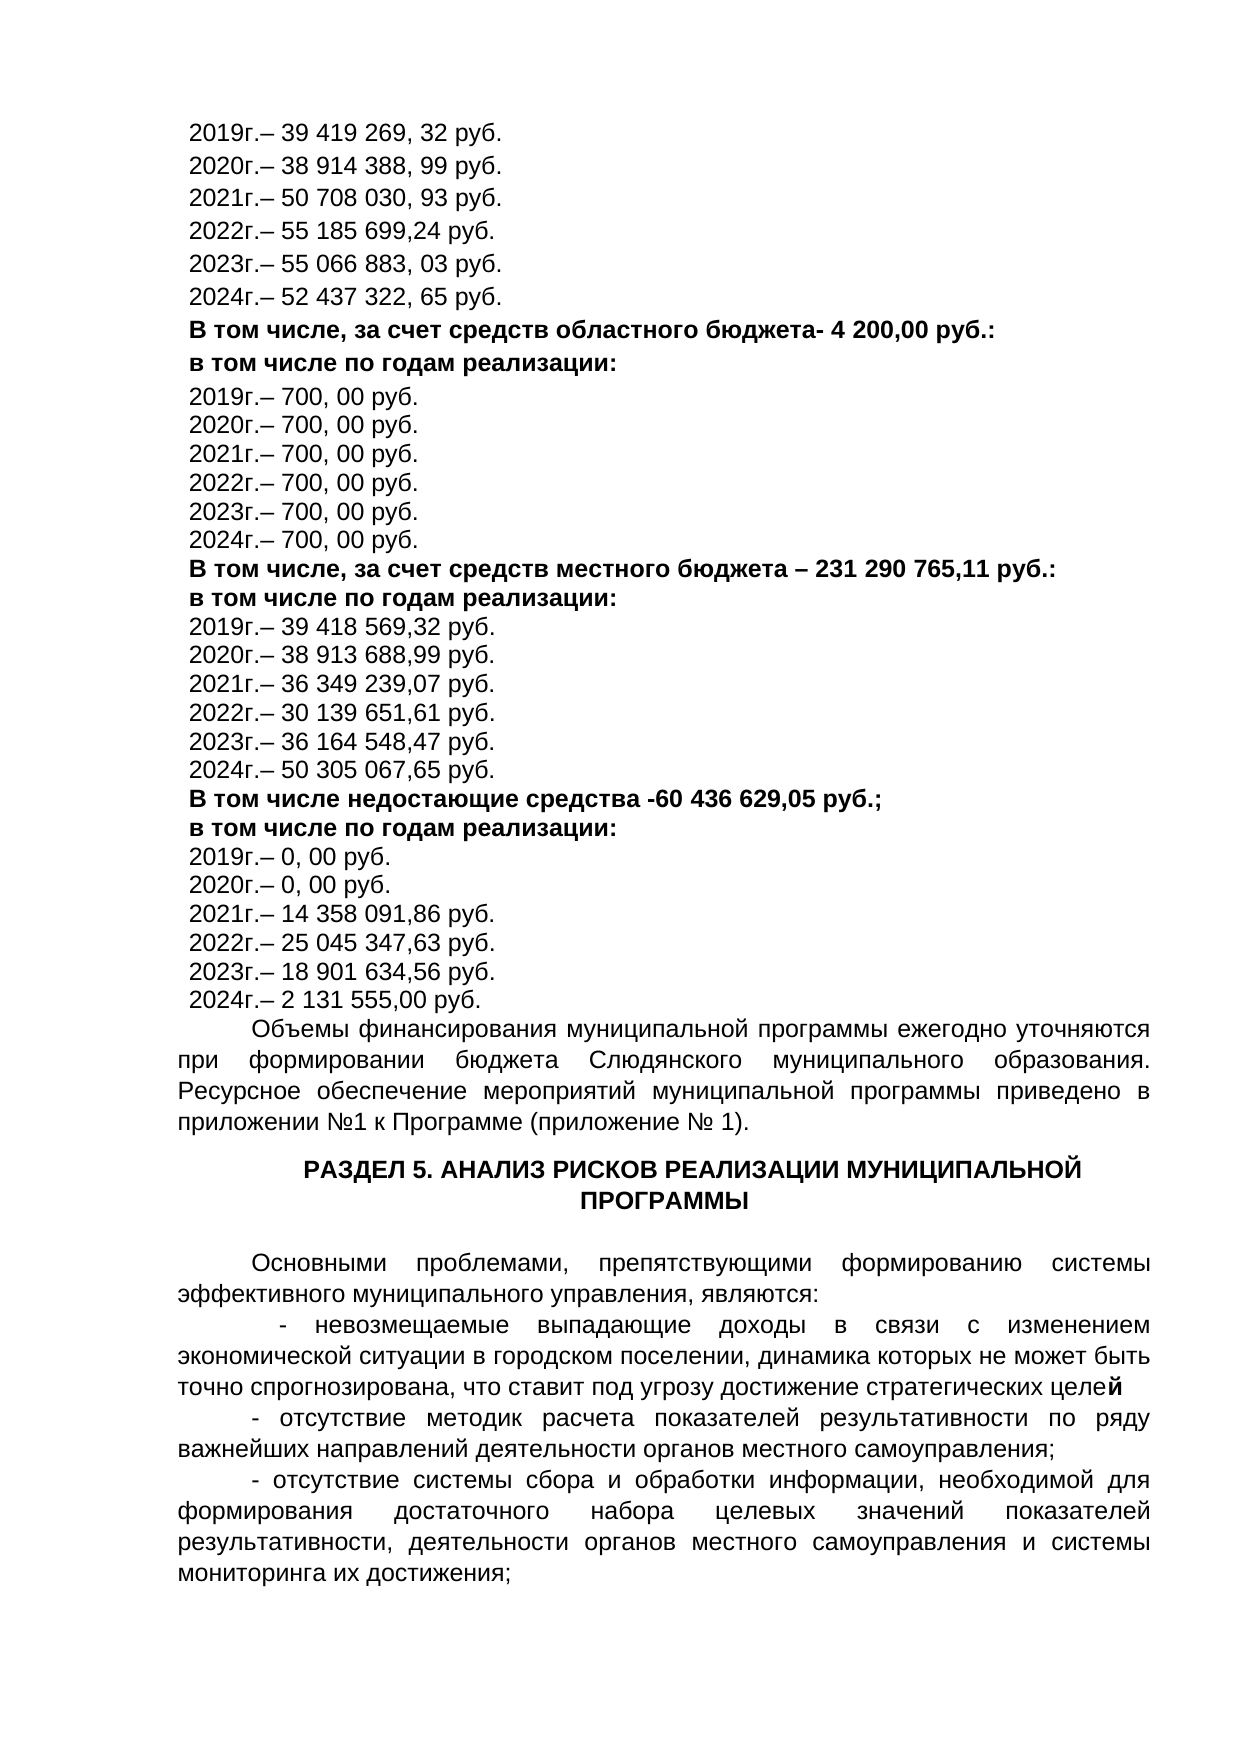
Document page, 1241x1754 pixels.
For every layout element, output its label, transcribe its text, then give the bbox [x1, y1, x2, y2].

table_cell 2021г.– 50 708 030, 93 руб. 2022г.– 55 185 699,24 руб. 2023г.– 55 066 883, 03 руб. 2024г.– 52 437 322, 65 руб. В том числе, за счет средств областного бюджета- 4 200,00 руб.: в том числе по годам реализации: 2019г.– 700, 00 руб. 2020г.– 700, 00 руб. 2021г.– 700, 00 руб. 2022г.– 700, 00 руб. 2023г.– 700, 00 руб. 2024г.– 700, 00 руб. В том числе, за счет средств местного бюджета – 231 290 765,11 руб.: в том числе по годам реализации: 2019г.– 39 418 569,32 руб. 2020г.– 38 913 688,99 руб. 2021г.– 36 349 239,07 руб. 2022г.– 30 139 651,61 руб. 2023г.– 36 164 548,47 руб. 2024г.– 50 305 067,65 руб. В том числе недостающие средства -60 436 629,05 руб.; в том числе по годам реализации: 2019г.– 0, 00 руб. 2020г.– 0, 00 руб. 2021г.– 14 358 091,86 руб. 2022г.– 25 045 347,63 руб. 2023г.– 18 901 634,56 руб. 2024г.– 2 131 555,00 руб. [177, 183, 1240, 1014]
text - отсутствие системы сбора и обработки информации, необходимой для формирования достаточного набора целевых значений показателей результативности, деятельности органов местного самоуправления и системы мониторинга их достижения; [177, 1465, 1152, 1587]
text Основными проблемами, препятствующими формированию системы эффективного муниципального управления, являются: [177, 1248, 1152, 1308]
text - отсутствие методик расчета показателей результативности по ряду важнейших направлений деятельности органов местного самоуправления; [177, 1403, 1152, 1463]
table_cell 2020г.– 38 914 388, 99 руб. [177, 151, 1240, 183]
table_cell 2019г.– 39 419 269, 32 руб. [177, 118, 1240, 151]
text РАЗДЕЛ 5. АНАЛИЗ РИСКОВ РЕАЛИЗАЦИИ МУНИЦИПАЛЬНОЙ ПРОГРАММЫ [177, 1155, 1152, 1214]
text - невозмещаемые выпадающие доходы в связи с изменением экономической ситуации в городском поселении, динамика которых не может быть точно спрогнозирована, что ставит под угрозу достижение стратегических целей [177, 1310, 1152, 1401]
text Объемы финансирования муниципальной программы ежегодно уточняются при формировании бюджета Слюдянского муниципального образования. Ресурсное обеспечение мероприятий муниципальной программы приведено в приложении №1 к Программе (приложение № 1). [177, 1014, 1152, 1136]
